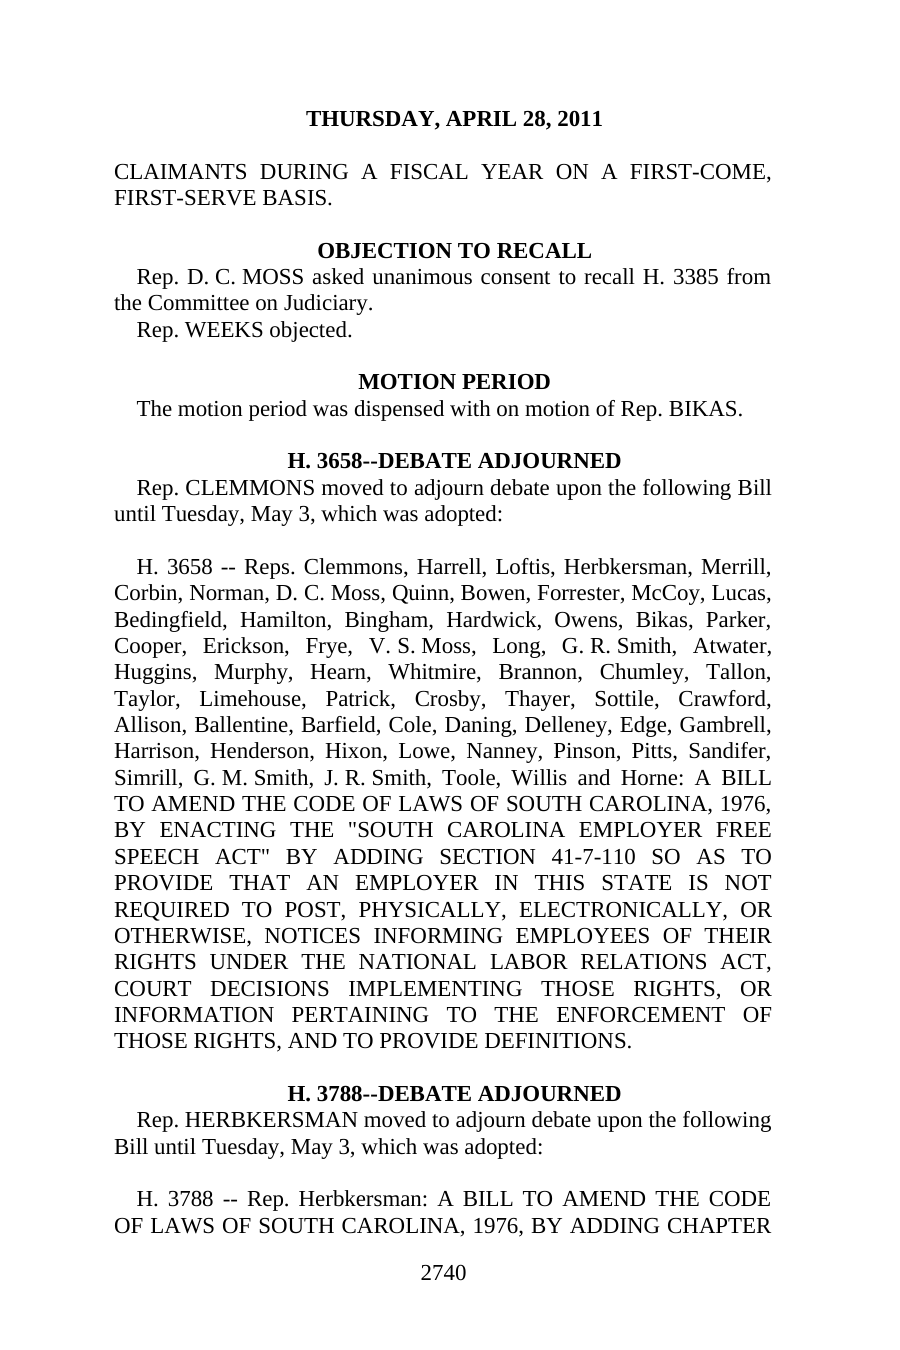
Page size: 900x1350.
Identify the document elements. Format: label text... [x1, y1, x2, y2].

text Rep. WEEKS objected. [114, 316, 772, 342]
text The motion period was dispensed with on motion of Rep. BIKAS. [114, 395, 772, 421]
text MOTION PERIOD [114, 368, 772, 395]
text Rep. D. C. MOSS asked unanimous consent to recall H. 3385 from the Committee on Judiciary. [114, 263, 772, 316]
text OBJECTION TO RECALL [114, 237, 772, 263]
text H. 3788--DEBATE ADJOURNED [114, 1080, 772, 1106]
text Rep. HERBKERSMAN moved to adjourn debate upon the following Bill until Tuesday, May 3, which was adopted: [114, 1106, 772, 1159]
text Rep. CLEMMONS moved to adjourn debate upon the following Bill until Tuesday, May 3, which was adopted: [114, 474, 772, 527]
text H. 3658--DEBATE ADJOURNED [114, 448, 772, 474]
text H. 3658 -- Reps. Clemmons, Harrell, Loftis, Herbkersman, Merrill, Corbin, Norman, D. C. Moss, Quinn, Bowen, Forrester, McCoy, Lucas, Bedingfield, Hamilton, Bingham, Hardwick, Owens, Bikas, Parker, Cooper, Erickson, Frye, V. S. Moss, Long, G. R. Smith, Atwater, Huggins, Murphy, Hearn, Whitmire, Brannon, Chumley, Tallon, Taylor, Limehouse, Patrick, Crosby, Thayer, Sottile, Crawford, Allison, Ballentine, Barfield, Cole, Daning, Delleney, Edge, Gambrell, Harrison, Henderson, Hixon, Lowe, Nanney, Pinson, Pitts, Sandifer, Simrill, G. M. Smith, J. R. Smith, Toole, Willis and Horne: A BILL TO AMEND THE CODE OF LAWS OF SOUTH CAROLINA, 1976, BY ENACTING THE "SOUTH CAROLINA EMPLOYER FREE SPEECH ACT" BY ADDING SECTION 41-7-110 SO AS TO PROVIDE THAT AN EMPLOYER IN THIS STATE IS NOT REQUIRED TO POST, PHYSICALLY, ELECTRONICALLY, OR OTHERWISE, NOTICES INFORMING EMPLOYEES OF THEIR RIGHTS UNDER THE NATIONAL LABOR RELATIONS ACT, COURT DECISIONS IMPLEMENTING THOSE RIGHTS, OR INFORMATION PERTAINING TO THE ENFORCEMENT OF THOSE RIGHTS, AND TO PROVIDE DEFINITIONS. [114, 553, 772, 1054]
